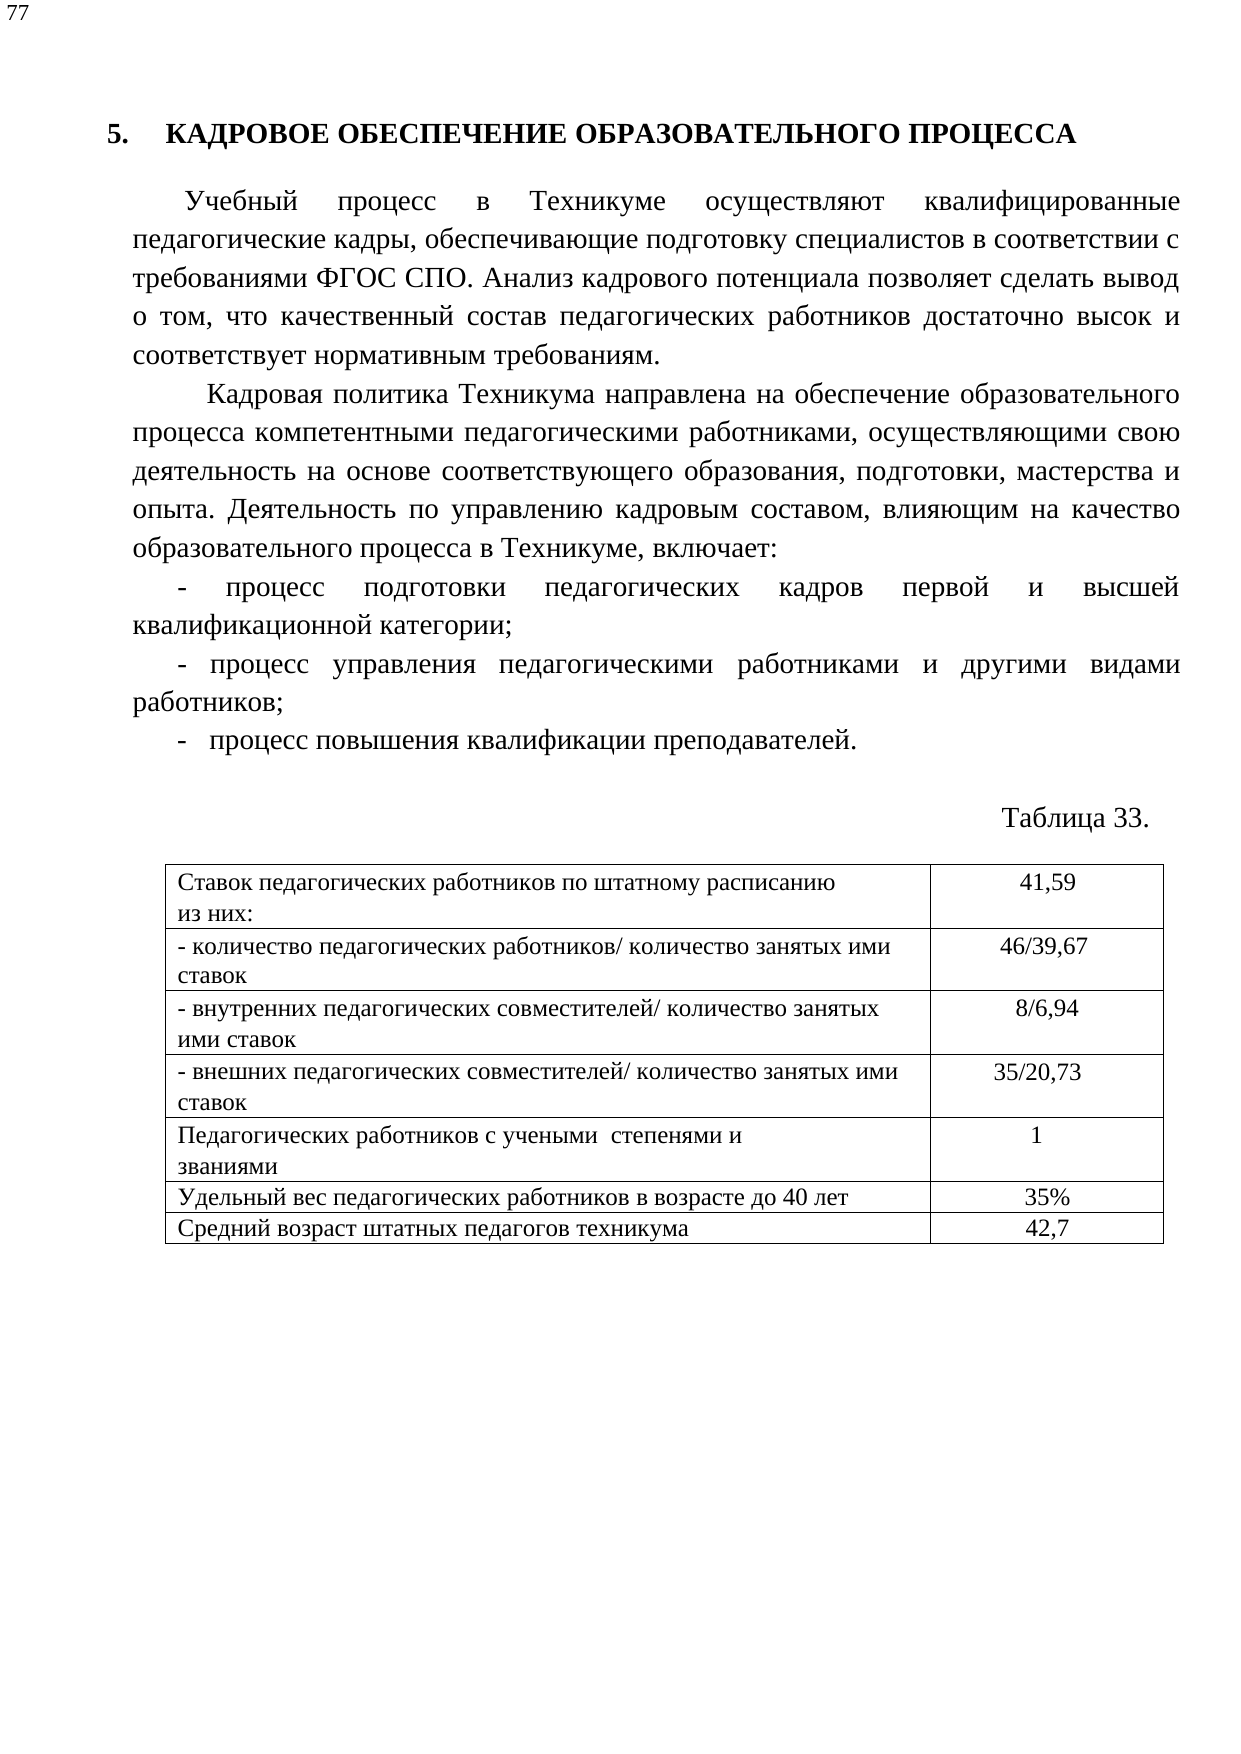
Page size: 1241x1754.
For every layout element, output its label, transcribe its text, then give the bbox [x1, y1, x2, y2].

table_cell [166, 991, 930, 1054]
list процесс повышения квалификации преподавателей. [177, 723, 1221, 756]
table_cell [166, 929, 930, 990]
list процесс управления педагогическими работниками и другими видами работников; [132, 646, 1181, 718]
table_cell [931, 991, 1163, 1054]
text Учебный процесс в Техникуме осуществляют квалифицированные педагогические кадры, обеспечивающие подготовку специалистов в соответствии с требованиями ФГОС СПО. Анализ кадрового потенциала позволяет сделать вывод о том, что качественный состав педагогических работников достаточно высок и соответствует нормативным требованиям. [132, 183, 1181, 371]
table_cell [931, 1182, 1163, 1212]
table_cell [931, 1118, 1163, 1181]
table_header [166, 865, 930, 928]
list процесс подготовки педагогических кадров первой и высшей квалификационной категории; [132, 569, 1180, 641]
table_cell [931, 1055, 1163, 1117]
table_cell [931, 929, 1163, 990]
list КАДРОВОЕ ОБЕСПЕЧЕНИЕ ОБРАЗОВАТЕЛЬНОГО ПРОЦЕССА [107, 116, 1221, 149]
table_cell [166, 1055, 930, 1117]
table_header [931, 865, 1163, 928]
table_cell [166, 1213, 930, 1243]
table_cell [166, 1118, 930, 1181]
text Таблица 33. [106, 800, 1149, 834]
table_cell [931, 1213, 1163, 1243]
text Кадровая политика Техникума направлена на обеспечение образовательного процесса компетентными педагогическими работниками, осуществляющими свою деятельность на основе соответствующего образования, подготовки, мастерства и опыта. Деятельность по управлению кадровым составом, влияющим на качество образовательного процесса в Техникуме, включает: [132, 376, 1181, 563]
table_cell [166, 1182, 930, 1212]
